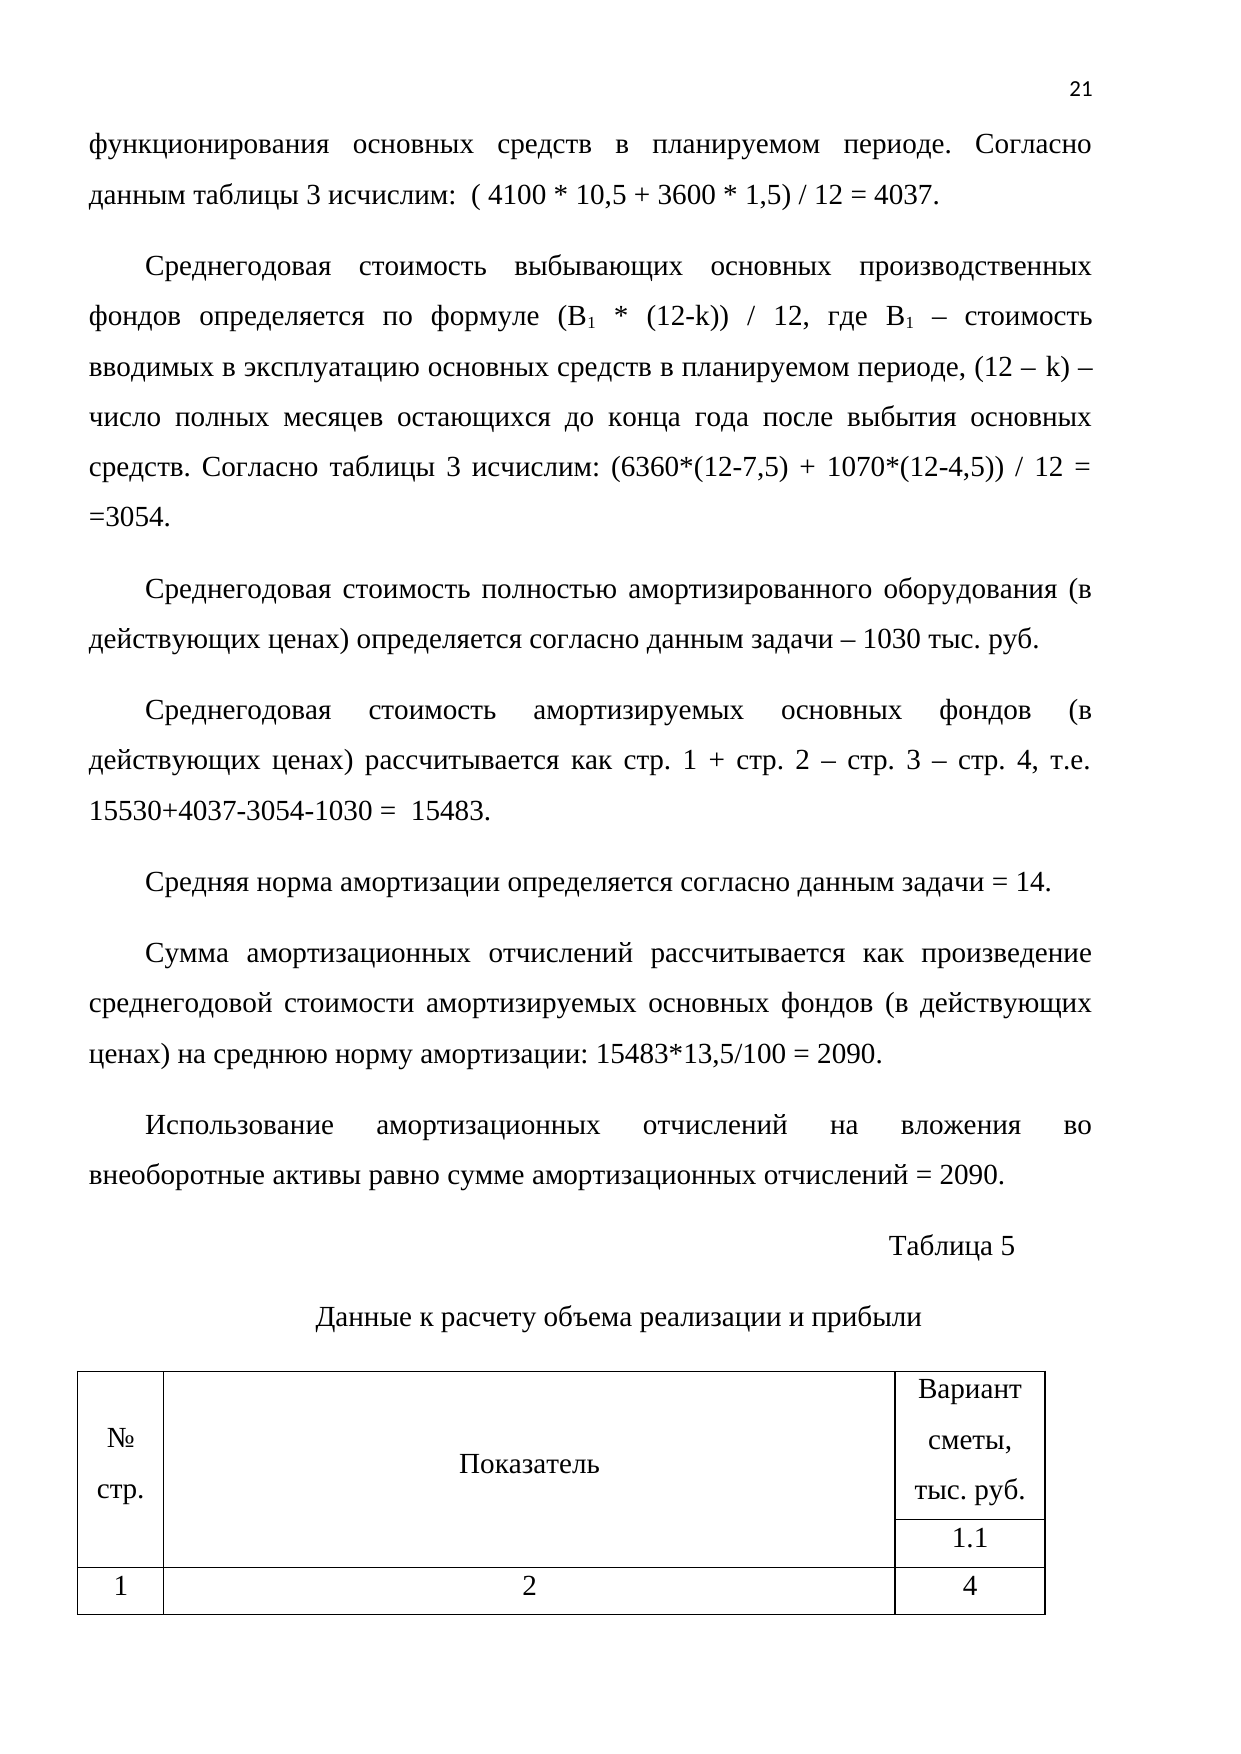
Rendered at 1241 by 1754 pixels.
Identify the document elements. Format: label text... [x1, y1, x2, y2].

table_header № стр. [78, 1372, 163, 1567]
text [89, 127, 1092, 210]
text Среднегодовая стоимость амортизируемых основных фондов (в действующих ценах) рассчитывается как стр. 1 + стр. 2 – стр. 3 – стр. 4, т.е. 15530+4037-3054-1030 = 15483. [89, 692, 1092, 826]
table_cell 1.1 [896, 1520, 1044, 1567]
text Сумма амортизационных отчислений рассчитывается как произведение среднегодовой стоимости амортизируемых основных фондов (в действующих ценах) на среднюю норму амортизации: 15483*13,5/100 = 2090. [89, 935, 1092, 1069]
table_cell 1 [78, 1568, 163, 1614]
text Среднегодовая стоимость выбывающих основных производственных фондов определяется по формуле (В1 * (12-k)) / 12, где В1 – стоимость вводимых в эксплуатацию основных средств в планируемом периоде, (12 – k) – число полных месяцев остающихся до конца года после выбытия основных средств. Согласно таблицы 3 исчислим: (6360*(12-7,5) + 1070*(12-4,5)) / 12 = =3054. [89, 248, 1092, 533]
table_cell 2 [164, 1568, 894, 1614]
table_header Показатель [164, 1372, 894, 1567]
table_header Вариант сметы, тыс. руб. [896, 1372, 1044, 1519]
text Средняя норма амортизации определяется согласно данным задачи = 14. [89, 864, 1092, 897]
text Среднегодовая стоимость полностью амортизированного оборудования (в действующих ценах) определяется согласно данным задачи – 1030 тыс. руб. [89, 571, 1092, 654]
table_cell 4 [896, 1568, 1044, 1614]
text Использование амортизационных отчислений на вложения во внеоборотные активы равно сумме амортизационных отчислений = 2090. [89, 1107, 1092, 1191]
text Данные к расчету объема реализации и прибыли [89, 1299, 1092, 1333]
text Таблица 5 [89, 1228, 1092, 1262]
